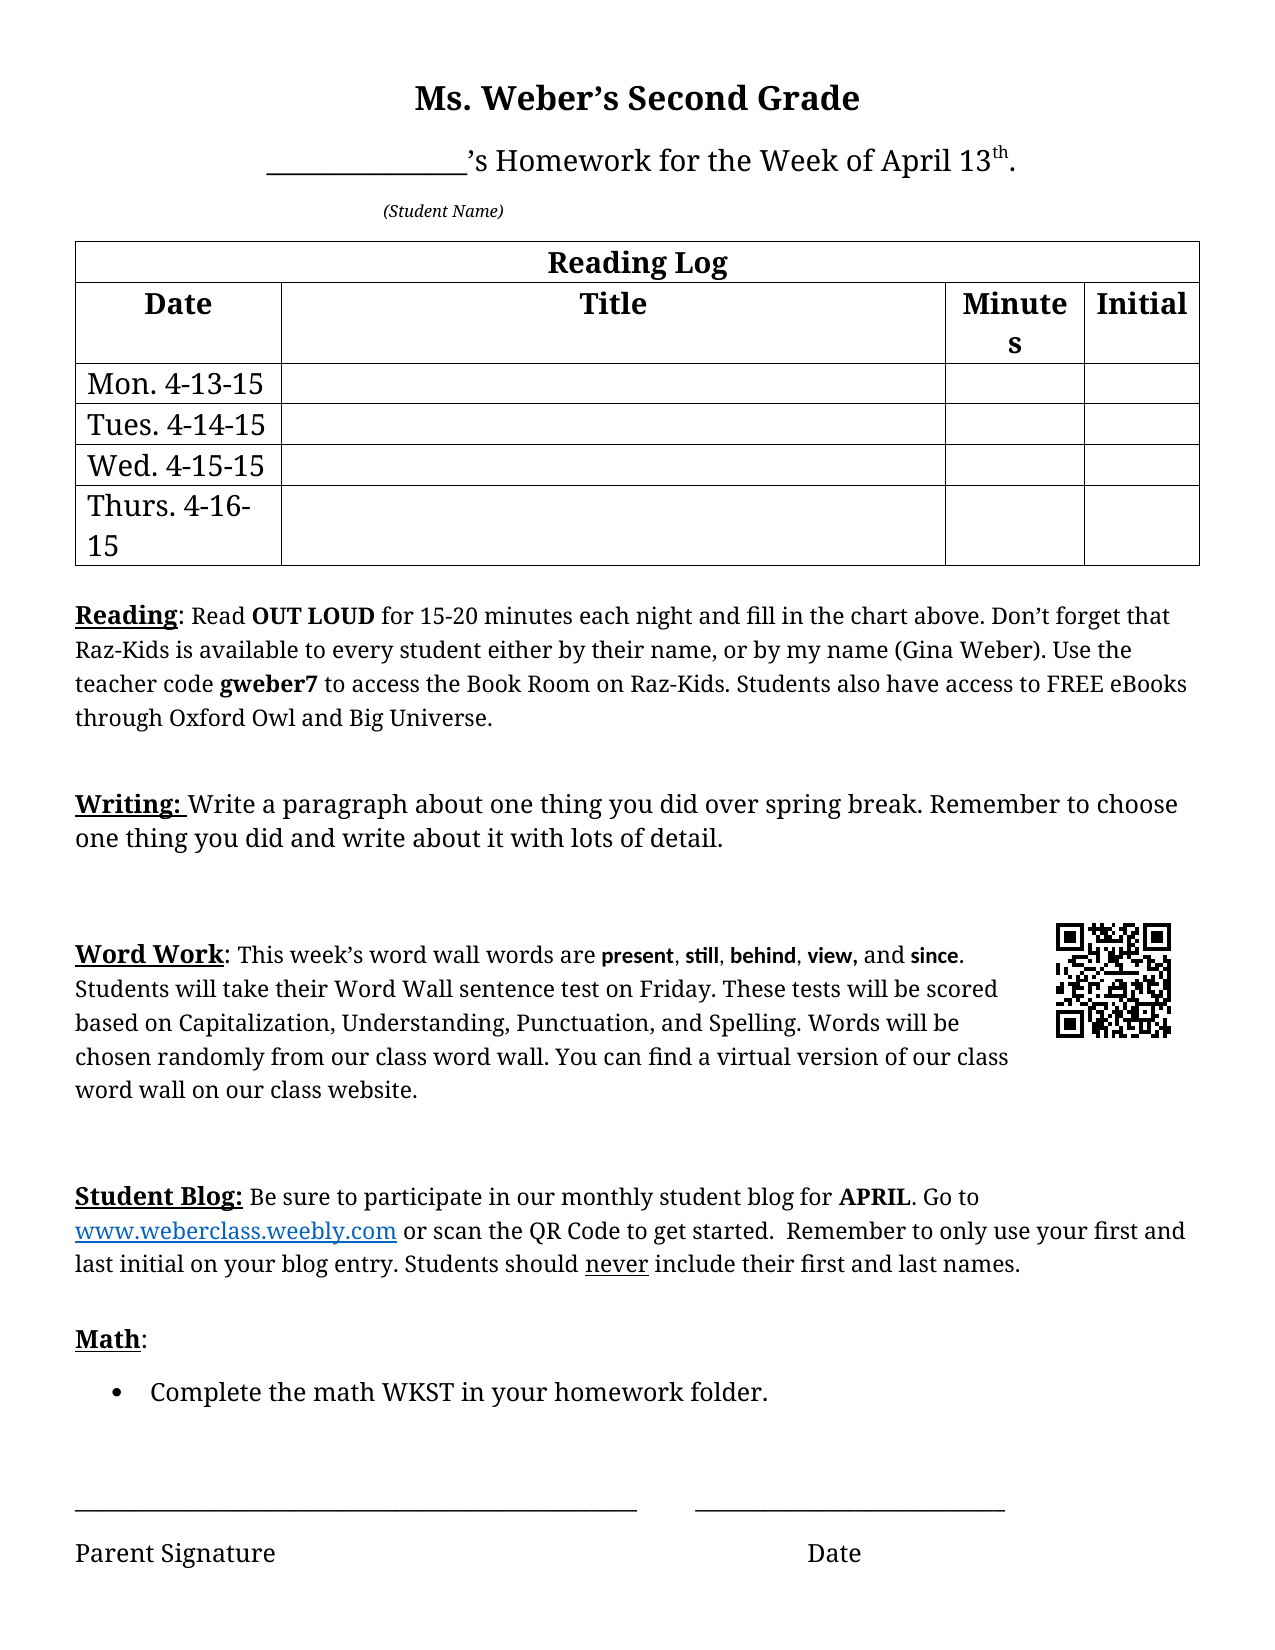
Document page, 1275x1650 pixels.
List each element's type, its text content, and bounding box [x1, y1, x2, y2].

table_cell Initial [1085, 283, 1199, 362]
text Word Work: This week’s word wall words are present, still, behind, view, and since. Students will take their Word Wall sentence test on Friday. These tests will be scored based on Capitalization, Understanding, Punctuation, and Spelling. Words will be chosen randomly from our class word wall. You can find a virtual version of our class word wall on our class website. [75, 936, 1200, 1106]
table_header Reading Log [76, 242, 1199, 282]
table_cell Thurs. 4-16-15 [76, 486, 281, 565]
picture [1039, 906, 1187, 1054]
table_cell [1085, 445, 1199, 484]
table_cell [1085, 364, 1199, 403]
table_cell [946, 404, 1084, 444]
text Writing: Write a paragraph about one thing you did over spring break. Remember to choose one thing you did and write about it with lots of detail. [75, 786, 1200, 854]
table_cell Date [76, 283, 281, 362]
text Reading: Read OUT LOUD for 15-20 minutes each night and fill in the chart above. Don’t forget that Raz-Kids is available to every student either by their name, or by my name (Gina Weber). Use the teacher code gweber7 to access the Book Room on Raz-Kids. Students also have access to FREE eBooks through Oxford Owl and Big Universe. [75, 598, 1200, 733]
text (Student Name) [75, 200, 1200, 223]
table_cell [282, 486, 945, 565]
table_cell Wed. 4-15-15 [76, 445, 281, 484]
table_cell [946, 445, 1084, 484]
table_cell Tues. 4-14-15 [76, 404, 281, 444]
table_cell Title [282, 283, 945, 362]
text Math: [75, 1322, 1200, 1356]
text _________________________________________________ ___________________________ [75, 1482, 1200, 1516]
table_cell Mon. 4-13-15 [76, 364, 281, 403]
table_cell [282, 445, 945, 484]
table_cell [1085, 404, 1199, 444]
text Parent Signature Date [75, 1535, 1200, 1569]
table_cell Minutes [946, 283, 1084, 362]
table_cell [1085, 486, 1199, 565]
table_cell [946, 364, 1084, 403]
table_cell [946, 486, 1084, 565]
text _______________’s Homework for the Week of April 13th. [75, 141, 1200, 180]
text Ms. Weber’s Second Grade [75, 75, 1200, 120]
text Student Blog: Be sure to participate in our monthly student blog for APRIL. Go to www.weberclass.weebly.com or scan the QR Code to get started. Remember to only use your first and last initial on your blog entry. Students should never include their first and last names. [75, 1178, 1200, 1280]
table_cell [282, 364, 945, 403]
table_cell [282, 404, 945, 444]
list Complete the math WKST in your homework folder. [112, 1375, 1200, 1409]
